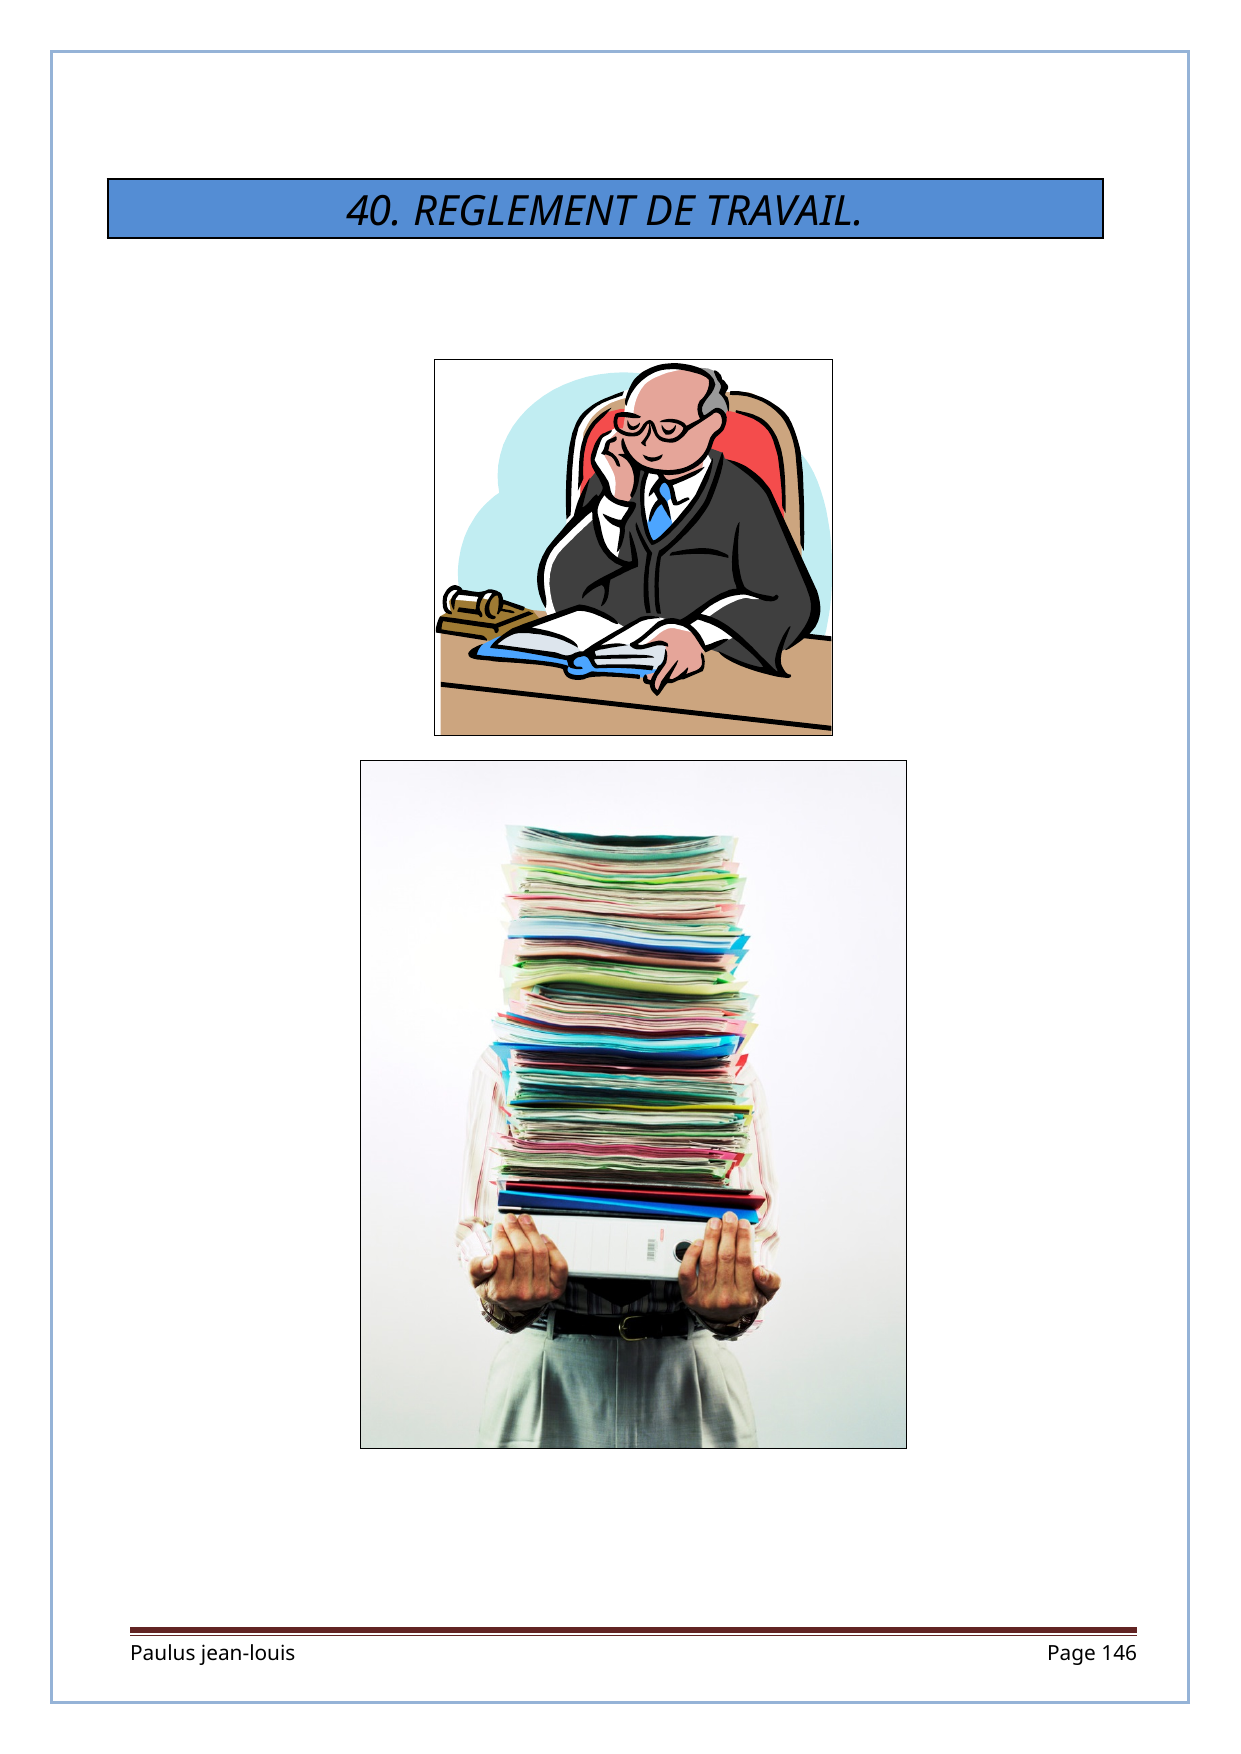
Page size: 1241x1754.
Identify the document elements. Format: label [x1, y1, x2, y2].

picture [361, 761, 906, 1448]
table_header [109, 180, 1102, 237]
